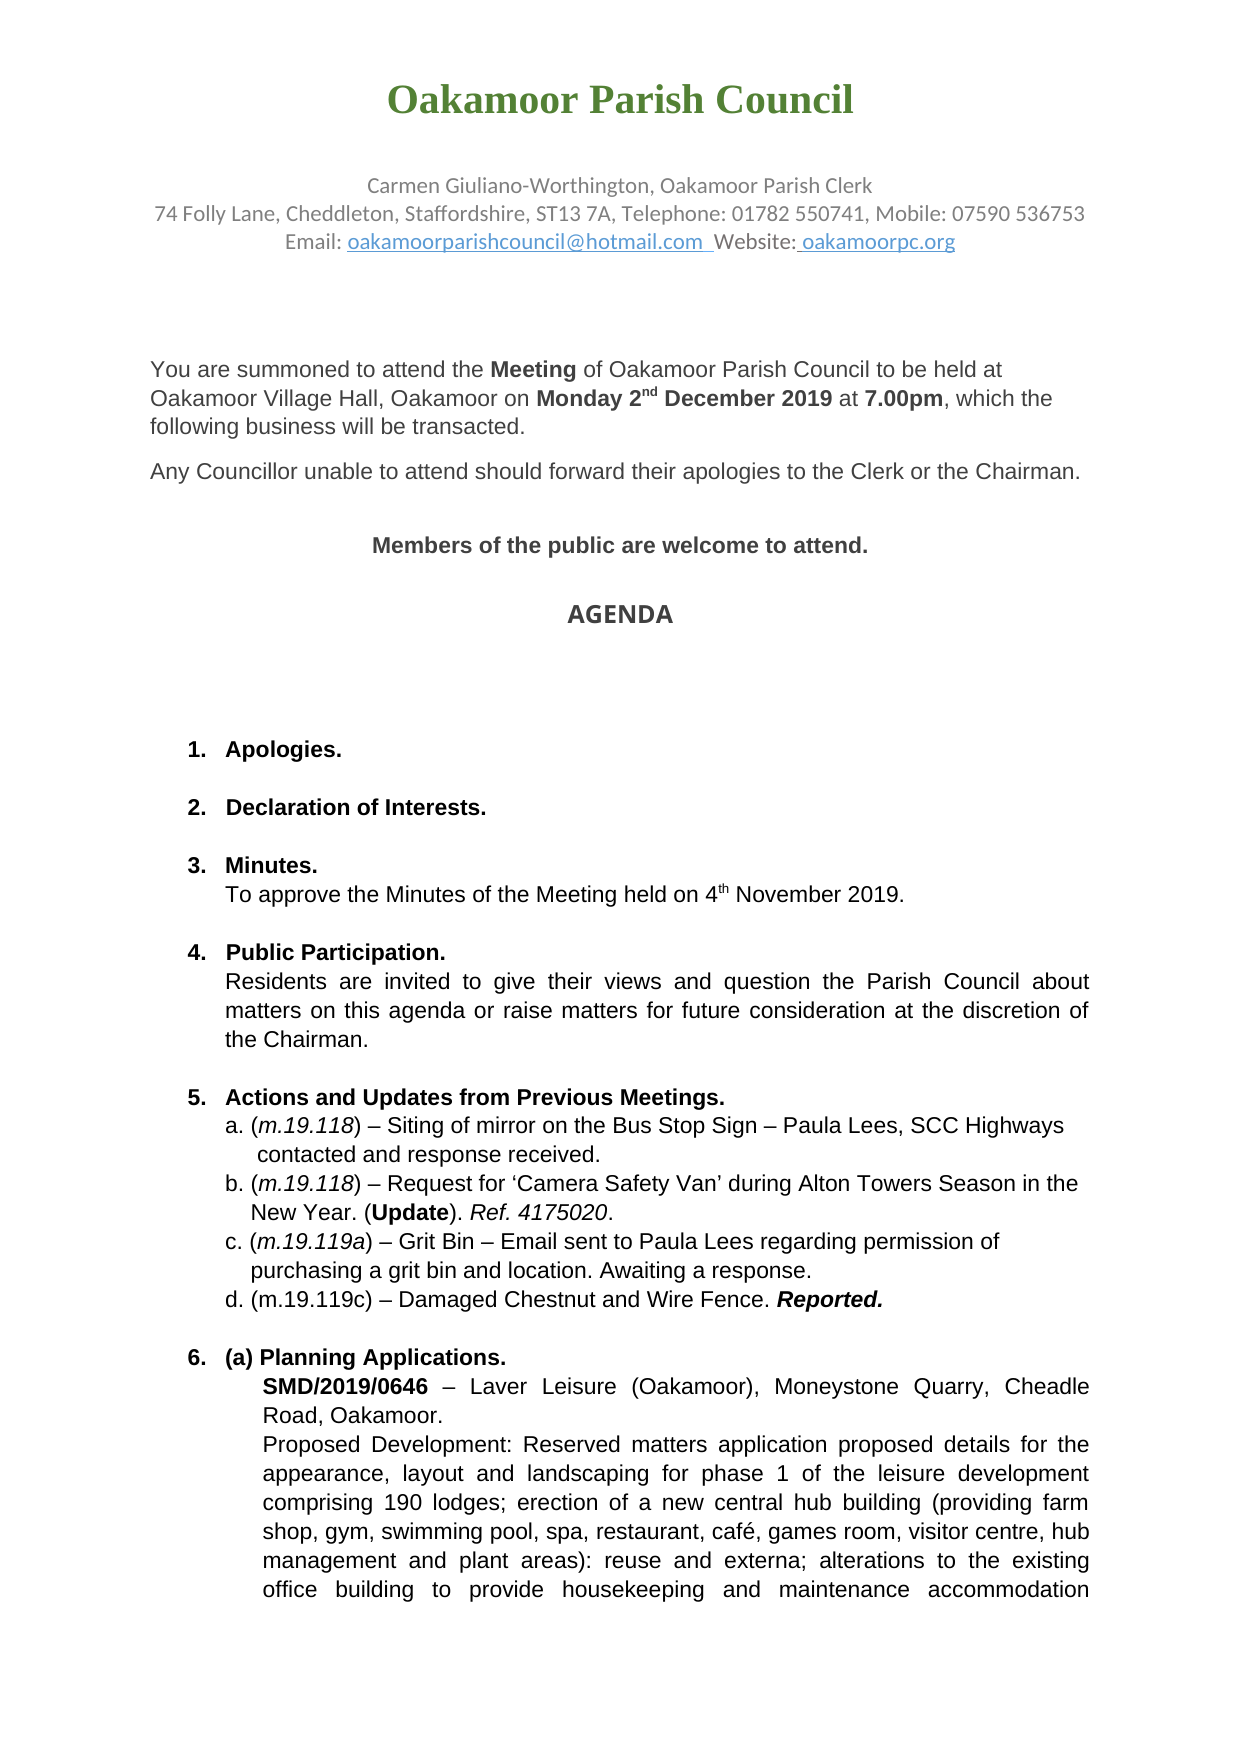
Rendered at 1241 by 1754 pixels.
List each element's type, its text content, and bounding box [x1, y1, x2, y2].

text Any Councillor unable to attend should forward their apologies to the Clerk or the Chairman. [150, 458, 1090, 484]
text 6. (a) Planning Applications. [187, 1344, 1090, 1371]
text 2. Declaration of Interests. [187, 794, 1090, 820]
text a. (m.19.118) – Siting of mirror on the Bus Stop Sign – Paula Lees, SCC Highways [225, 1112, 1090, 1139]
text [262, 1431, 1090, 1602]
text purchasing a grit bin and location. Awaiting a response. [225, 1257, 1090, 1284]
text d. (m.19.119c) – Damaged Chestnut and Wire Fence. Reported. [150, 1286, 1090, 1313]
text 4. Public Participation. [187, 939, 1090, 965]
text contacted and response received. [225, 1141, 1090, 1168]
text b. (m.19.118) – Request for ‘Camera Safety Van’ during Alton Towers Season in the [225, 1170, 1090, 1197]
text 5. Actions and Updates from Previous Meetings. [187, 1083, 1090, 1110]
text To approve the Minutes of the Meeting held on 4th November 2019. [150, 881, 1090, 907]
text SMD/2019/0646 – Laver Leisure (Oakamoor), Moneystone Quarry, Cheadle Road, Oakamoor. [262, 1373, 1090, 1428]
text Members of the public are welcome to attend. [150, 532, 1090, 558]
text Residents are invited to give their views and question the Parish Council about matters on this agenda or raise matters for future consideration at the discretion of the Chairman. [225, 968, 1090, 1052]
text 3. Minutes. [187, 852, 1090, 878]
text AGENDA [150, 597, 1090, 631]
text You are summoned to attend the Meeting of Oakamoor Parish Council to be held at Oakamoor Village Hall, Oakamoor on Monday 2nd December 2019 at 7.00pm, which the following business will be transacted. [150, 356, 1090, 439]
list Apologies. [187, 736, 1090, 762]
text New Year. (Update). Ref. 4175020. [225, 1199, 1090, 1226]
text c. (m.19.119a) – Grit Bin – Email sent to Paula Lees regarding permission of [225, 1228, 1090, 1255]
